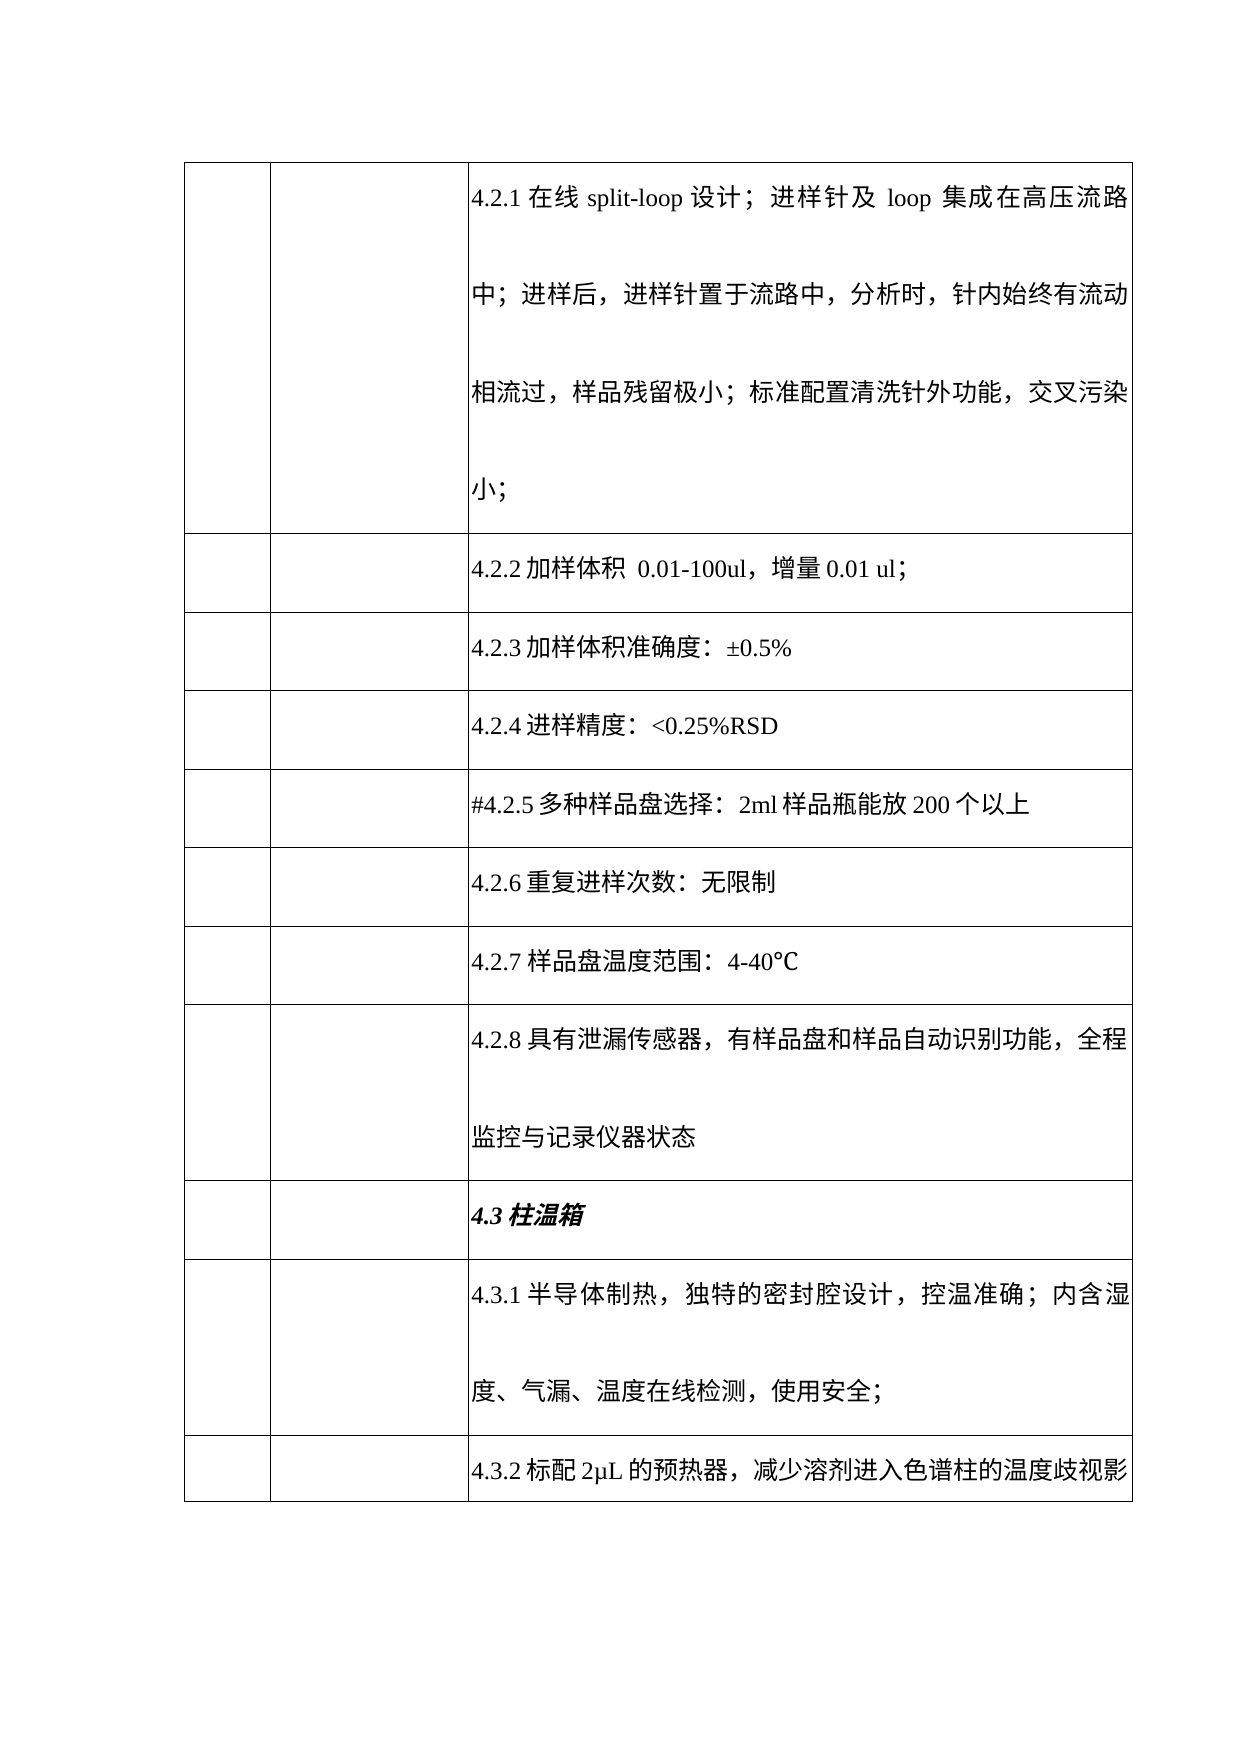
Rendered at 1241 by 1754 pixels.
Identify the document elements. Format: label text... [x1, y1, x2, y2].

table_cell [271, 163, 468, 533]
table_cell [185, 613, 270, 690]
table_cell 4.2.2加样体积 0.01-100ul，增量0.01 ul； [469, 534, 1132, 612]
table_cell [185, 1005, 270, 1180]
table_cell 4.2.1在线split-loop设计；进样针及 loop 集成在高压流路中；进样后，进样针置于流路中，分析时，针内始终有流动相流过，样品残留极小；标准配置清洗针外功能，交叉污染小； [469, 163, 1132, 533]
table_cell [271, 691, 468, 769]
table_cell 4.3柱温箱 [469, 1181, 1132, 1259]
table_cell [271, 534, 468, 612]
table_cell 4.3.1半导体制热，独特的密封腔设计，控温准确；内含湿度、气漏、温度在线检测，使用安全； [469, 1260, 1132, 1435]
table_cell 4.2.8 具有泄漏传感器，有样品盘和样品自动识别功能，全程监控与记录仪器状态 [469, 1005, 1132, 1180]
table_cell 4.2.7 样品盘温度范围：4-40℃ [469, 927, 1132, 1004]
table_cell [271, 770, 468, 847]
table_cell [185, 927, 270, 1004]
table_cell [271, 848, 468, 926]
table_cell 4.2.6重复进样次数：无限制 [469, 848, 1132, 926]
table_cell 4.2.3加样体积准确度：±0.5% [469, 613, 1132, 690]
table_cell [185, 848, 270, 926]
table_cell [469, 1436, 1132, 1501]
table_cell [271, 1181, 468, 1259]
table_cell [185, 691, 270, 769]
table_cell [271, 1436, 468, 1501]
table_cell [271, 1005, 468, 1180]
table_cell [271, 927, 468, 1004]
table_cell [185, 1436, 270, 1501]
table_cell [185, 1260, 270, 1435]
table_cell [271, 1260, 468, 1435]
table_cell [185, 1181, 270, 1259]
table_cell #4.2.5多种样品盘选择：2ml样品瓶能放200个以上 [469, 770, 1132, 847]
table_cell 4.2.4进样精度：<0.25%RSD [469, 691, 1132, 769]
table_cell [185, 534, 270, 612]
table_cell [185, 770, 270, 847]
table_cell [185, 163, 270, 533]
table_cell [271, 613, 468, 690]
